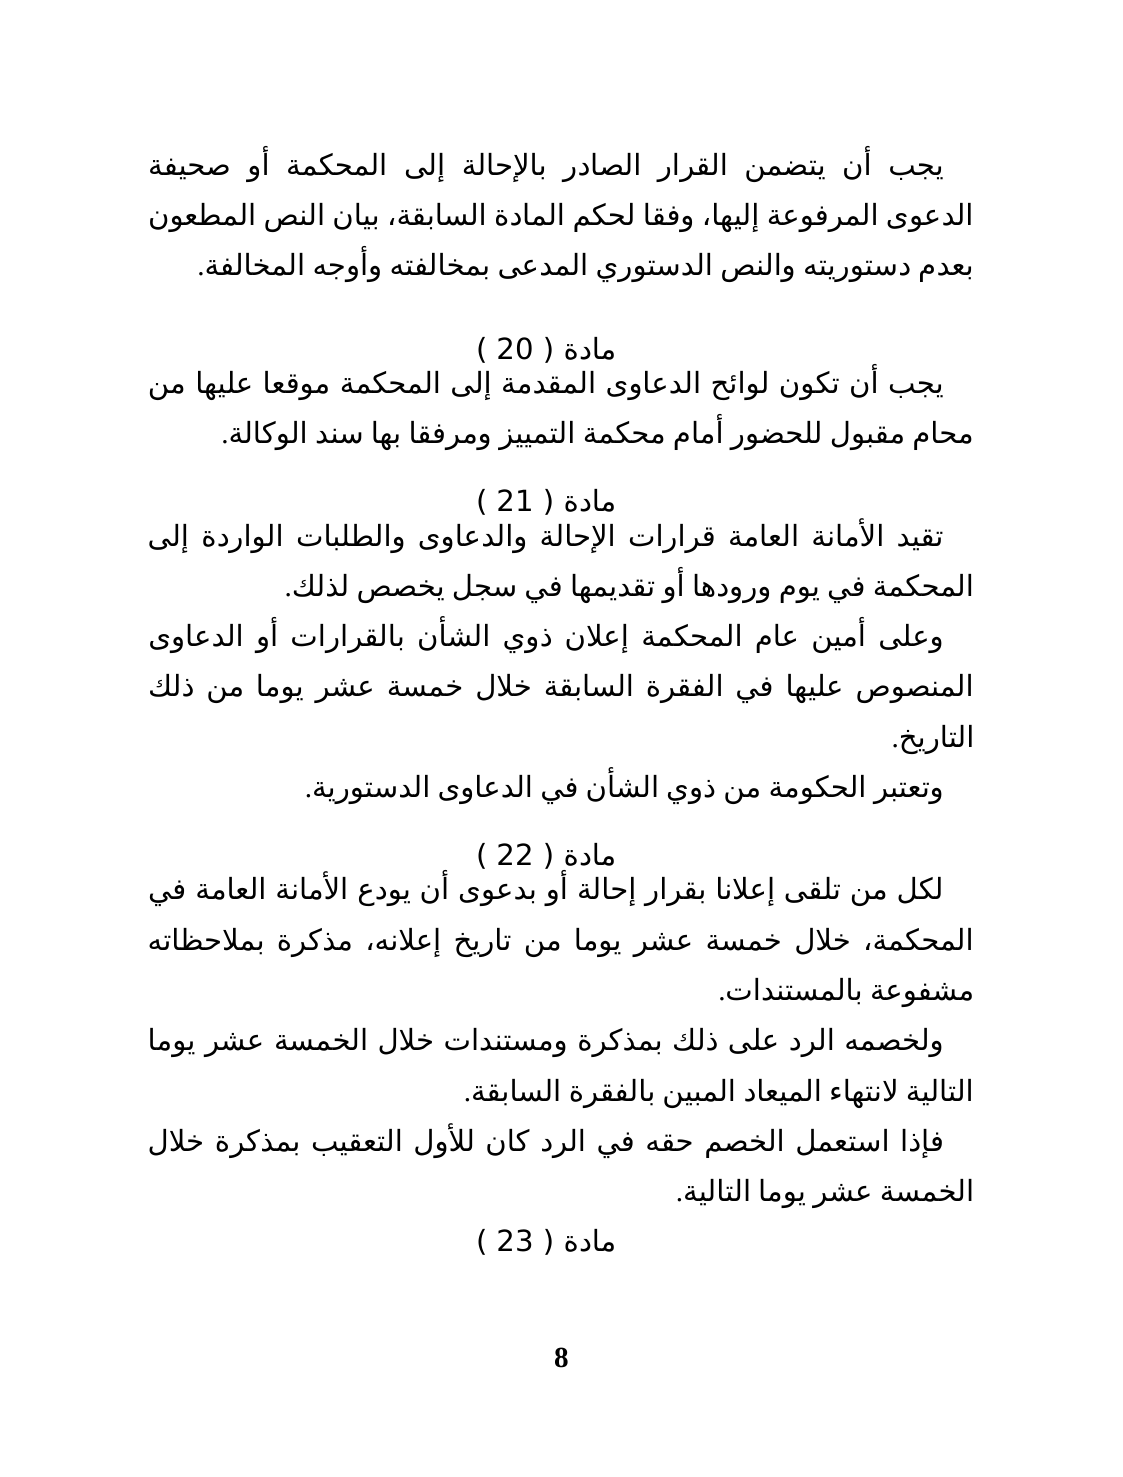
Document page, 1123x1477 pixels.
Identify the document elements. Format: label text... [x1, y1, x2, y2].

text وعلى أمين عام المحكمة إعلان ذوي الشأن بالقرارات أو الدعاوى المنصوص عليها في الفقرة السابقة خلال خمسة عشر يوما من ذلك التاريخ. [148, 619, 974, 753]
text يجب أن يتضمن القرار الصادر بالإحالة إلى المحكمة أو صحيفة الدعوى المرفوعة إليها، وفقا لحكم المادة السابقة، بيان النص المطعون بعدم دستوريته والنص الدستوري المدعى بمخالفته وأوجه المخالفة. [148, 148, 974, 282]
text مادة ( 23 ) [148, 1224, 974, 1258]
text مادة ( 22 ) [148, 838, 974, 872]
text يجب أن تكون لوائح الدعاوى المقدمة إلى المحكمة موقعا عليها من محام مقبول للحضور أمام محكمة التمييز ومرفقا بها سند الوكالة. [148, 366, 974, 450]
text تقيد الأمانة العامة قرارات الإحالة والدعاوى والطلبات الواردة إلى المحكمة في يوم ورودها أو تقديمها في سجل يخصص لذلك. [148, 519, 974, 602]
text فإذا استعمل الخصم حقه في الرد كان للأول التعقيب بمذكرة خلال الخمسة عشر يوما التالية. [148, 1124, 974, 1208]
text مادة ( 21 ) [148, 485, 974, 519]
text مادة ( 20 ) [148, 332, 974, 366]
text وتعتبر الحكومة من ذوي الشأن في الدعاوى الدستورية. [148, 770, 974, 804]
text لكل من تلقى إعلانا بقرار إحالة أو بدعوى أن يودع الأمانة العامة في المحكمة، خلال خمسة عشر يوما من تاريخ إعلانه، مذكرة بملاحظاته مشفوعة بالمستندات. [148, 872, 974, 1007]
text ولخصمه الرد على ذلك بمذكرة ومستندات خلال الخمسة عشر يوما التالية لانتهاء الميعاد المبين بالفقرة السابقة. [148, 1023, 974, 1107]
